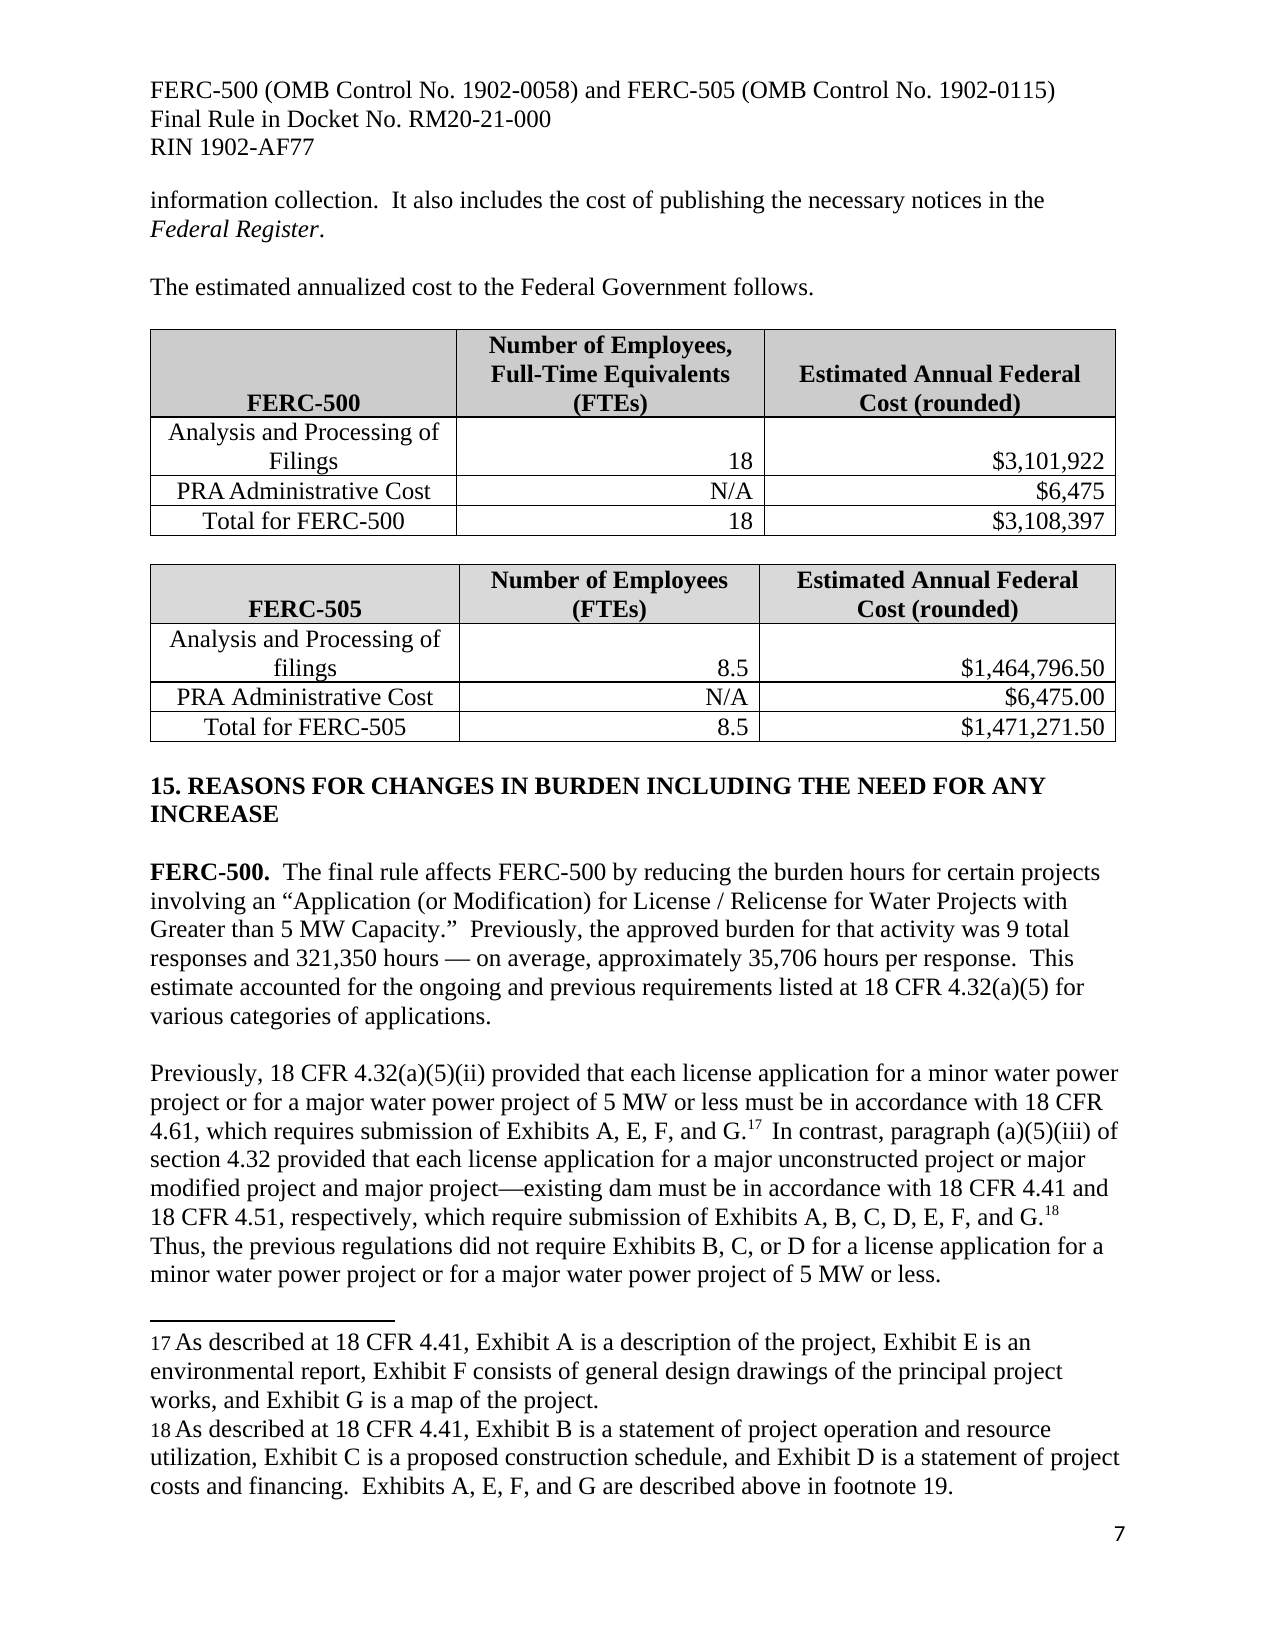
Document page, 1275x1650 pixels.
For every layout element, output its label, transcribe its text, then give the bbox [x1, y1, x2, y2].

table_cell Analysis and Processing of filings [151, 624, 459, 681]
table_cell Total for FERC-500 [151, 506, 456, 534]
table_header Number of Employees, Full-Time Equivalents (FTEs) [457, 330, 764, 416]
text 15. REASONS FOR CHANGES IN BURDEN INCLUDING THE NEED FOR ANY INCREASE [150, 771, 1125, 828]
table_cell 18 [457, 506, 764, 534]
text Previously, 18 CFR 4.32(a)(5)(ii) provided that each license application for a minor water power project or for a major water power project of 5 MW or less must be in accordance with 18 CFR 4.61, which requires submission of Exhibits A, E, F, and G. In contrast, paragraph (a)(5)(iii) of section 4.32 provided that each license application for a major unconstructed project or major modified project and major project—existing dam must be in accordance with 18 CFR 4.41 and 18 CFR 4.51, respectively, which require submission of Exhibits A, B, C, D, E, F, and G. Thus, the previous regulations did not require Exhibits B, C, or D for a license application for a minor water power project or for a major water power project of 5 MW or less. [150, 1058, 1125, 1288]
table_header Estimated Annual Federal Cost (rounded) [765, 330, 1115, 416]
table_cell $3,101,922 [765, 418, 1115, 475]
table_cell PRA Administrative Cost [151, 476, 456, 505]
table_header Estimated Annual Federal Cost (rounded) [760, 565, 1115, 623]
table_cell $3,108,397 [765, 506, 1115, 534]
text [150, 185, 1125, 243]
table_cell $6,475.00 [760, 683, 1115, 711]
table_cell 8.5 [460, 624, 759, 681]
table_cell $6,475 [765, 476, 1115, 505]
table_header FERC-505 [151, 565, 459, 623]
text FERC-500. The final rule affects FERC-500 by reducing the burden hours for certain projects involving an “Application (or Modification) for License / Relicense for Water Projects with Greater than 5 MW Capacity.” Previously, the approved burden for that activity was 9 total responses and 321,350 hours ― on average, approximately 35,706 hours per response. This estimate accounted for the ongoing and previous requirements listed at 18 CFR 4.32(a)(5) for various categories of applications. [150, 857, 1125, 1029]
table_cell $1,464,796.50 [760, 624, 1115, 681]
table_cell N/A [460, 683, 759, 711]
table_cell PRA Administrative Cost [151, 683, 459, 711]
table_header FERC-500 [151, 330, 456, 416]
table_cell 18 [457, 418, 764, 475]
table_cell N/A [457, 476, 764, 505]
table_header Number of Employees (FTEs) [460, 565, 759, 623]
table_cell Total for FERC-505 [151, 712, 459, 741]
text The estimated annualized cost to the Federal Government follows. [150, 272, 1125, 300]
table_cell $1,471,271.50 [760, 712, 1115, 741]
table_cell Analysis and Processing of Filings [151, 418, 456, 475]
table_cell 8.5 [460, 712, 759, 741]
